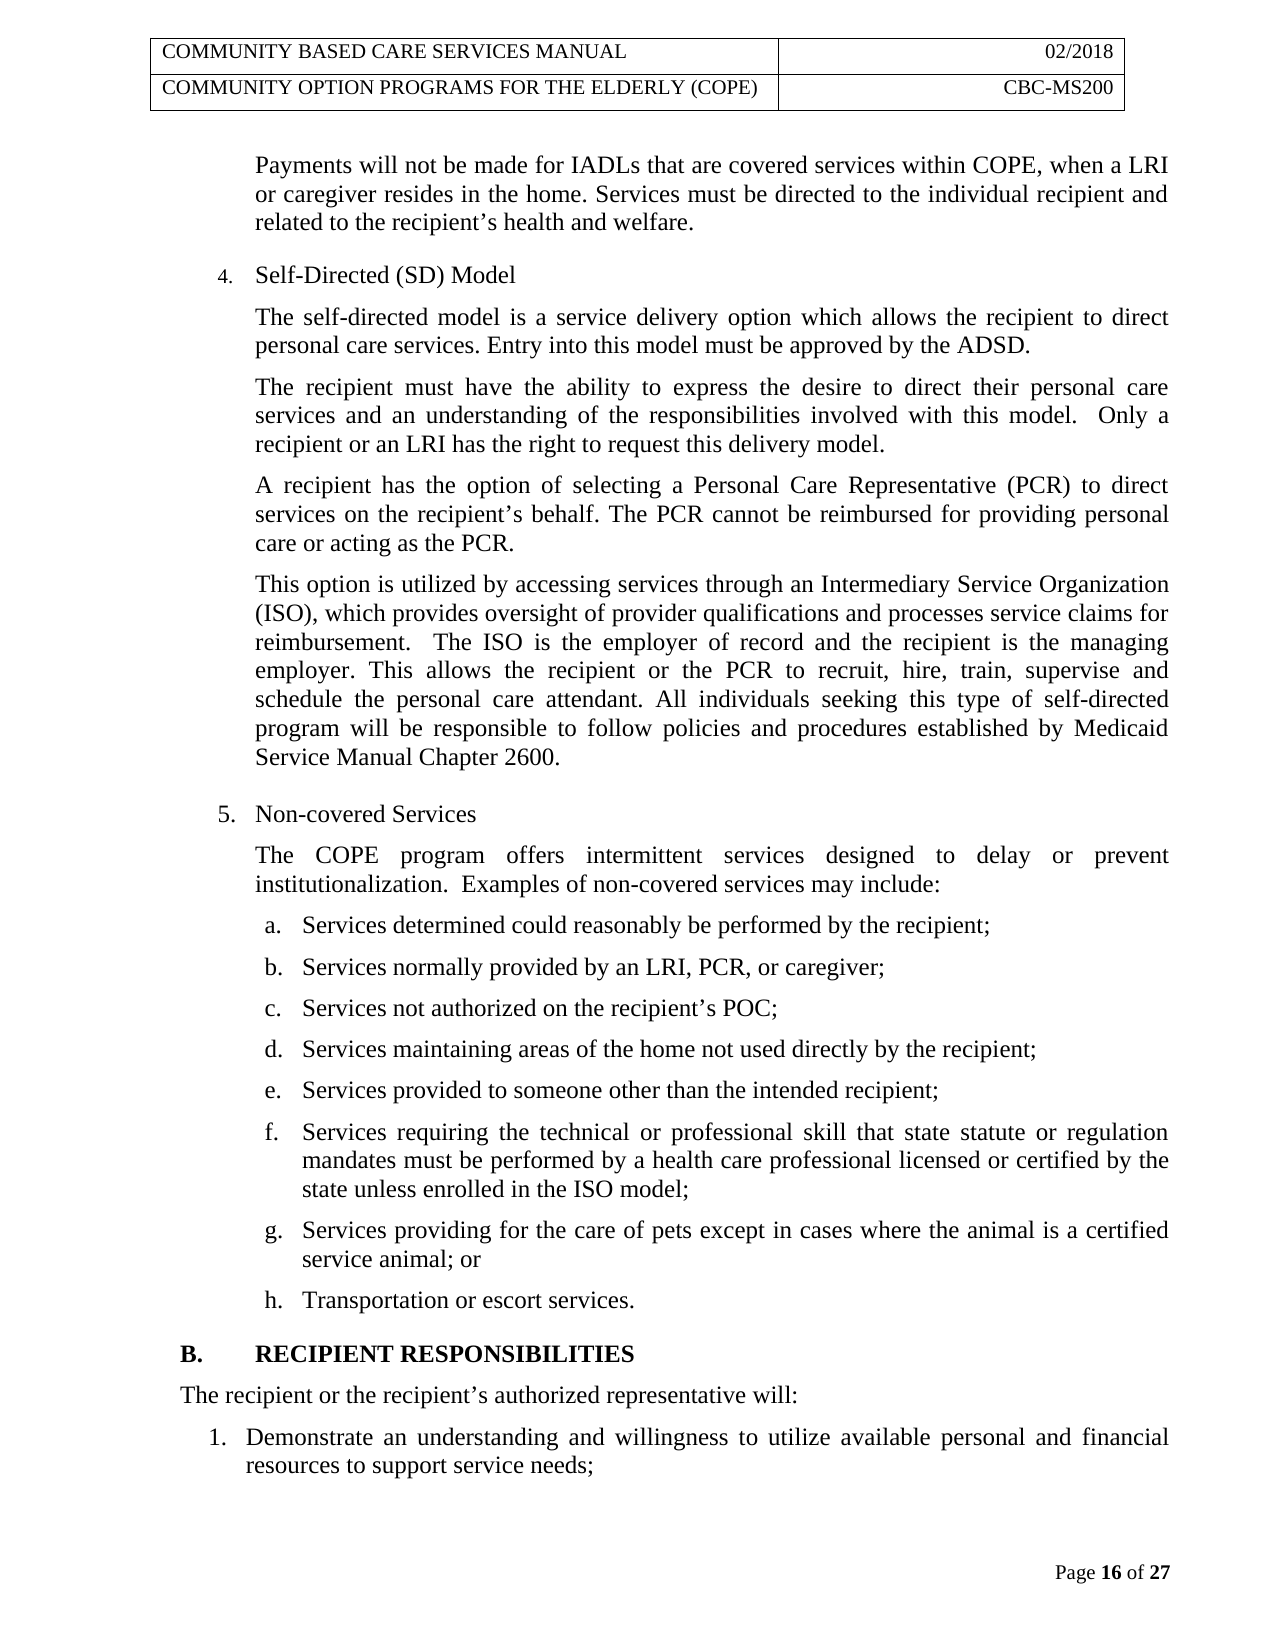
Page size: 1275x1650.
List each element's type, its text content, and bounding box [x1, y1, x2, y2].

list Services maintaining areas of the home not used directly by the recipient; [264, 1034, 1170, 1063]
list Demonstrate an understanding and willingness to utilize available personal and financial resources to support service needs; [208, 1422, 1170, 1479]
list Services normally provided by an LRI, PCR, or caregiver; [264, 952, 1170, 980]
list Services providing for the care of pets except in cases where the animal is a certified service animal; or [264, 1215, 1170, 1273]
text The recipient must have the ability to express the desire to direct their personal care services and an understanding of the responsibilities involved with this model. Only a recipient or an LRI has the right to request this delivery model. [255, 372, 1170, 458]
list Services requiring the technical or professional skill that state statute or regulation mandates must be performed by a health care professional licensed or certified by the state unless enrolled in the ISO model; [264, 1117, 1170, 1203]
list Non-covered Services [217, 799, 1170, 828]
list Services not authorized on the recipient’s POC; [264, 993, 1170, 1022]
text Payments will not be made for IADLs that are covered services within COPE, when a LRI or caregiver resides in the home. Services must be directed to the individual recipient and related to the recipient’s health and welfare. [255, 150, 1170, 236]
text A recipient has the option of selecting a Personal Care Representative (PCR) to direct services on the recipient’s behalf. The cannot be reimbursed for providing personal care or acting as the PCR. [255, 470, 1170, 557]
list Services provided to someone other than the intended recipient; [264, 1075, 1170, 1104]
list Self-Directed (SD) Model [217, 260, 1170, 289]
text This option is utilized by accessing services through an Intermediary Service Organization (ISO), which provides oversight of provider qualifications and processes service claims for reimbursement. The ISO is the employer of record and the recipient is the managing employer. This allows the recipient or the to recruit, hire, train, supervise and schedule the personal care attendant. All individuals seeking this type of self-directed program will be responsible to follow policies and procedures established by Medicaid Service Manual Chapter 2600. [255, 569, 1170, 770]
list Services determined could reasonably be performed by the recipient; [264, 910, 1170, 939]
subtitle B. RECIPIENT RESPONSIBILITIES [105, 1339, 1170, 1368]
text The recipient or the recipient’s authorized representative will: [105, 1380, 1170, 1409]
text The COPE program offers intermittent services designed to delay or prevent institutionalization. Examples of non-covered services may include: [255, 840, 1170, 898]
list Transportation or escort services. [264, 1285, 1170, 1314]
text The self-directed model is a service delivery option which allows the recipient to direct personal care services. Entry into this model must be approved by the ADSD. [255, 302, 1170, 359]
